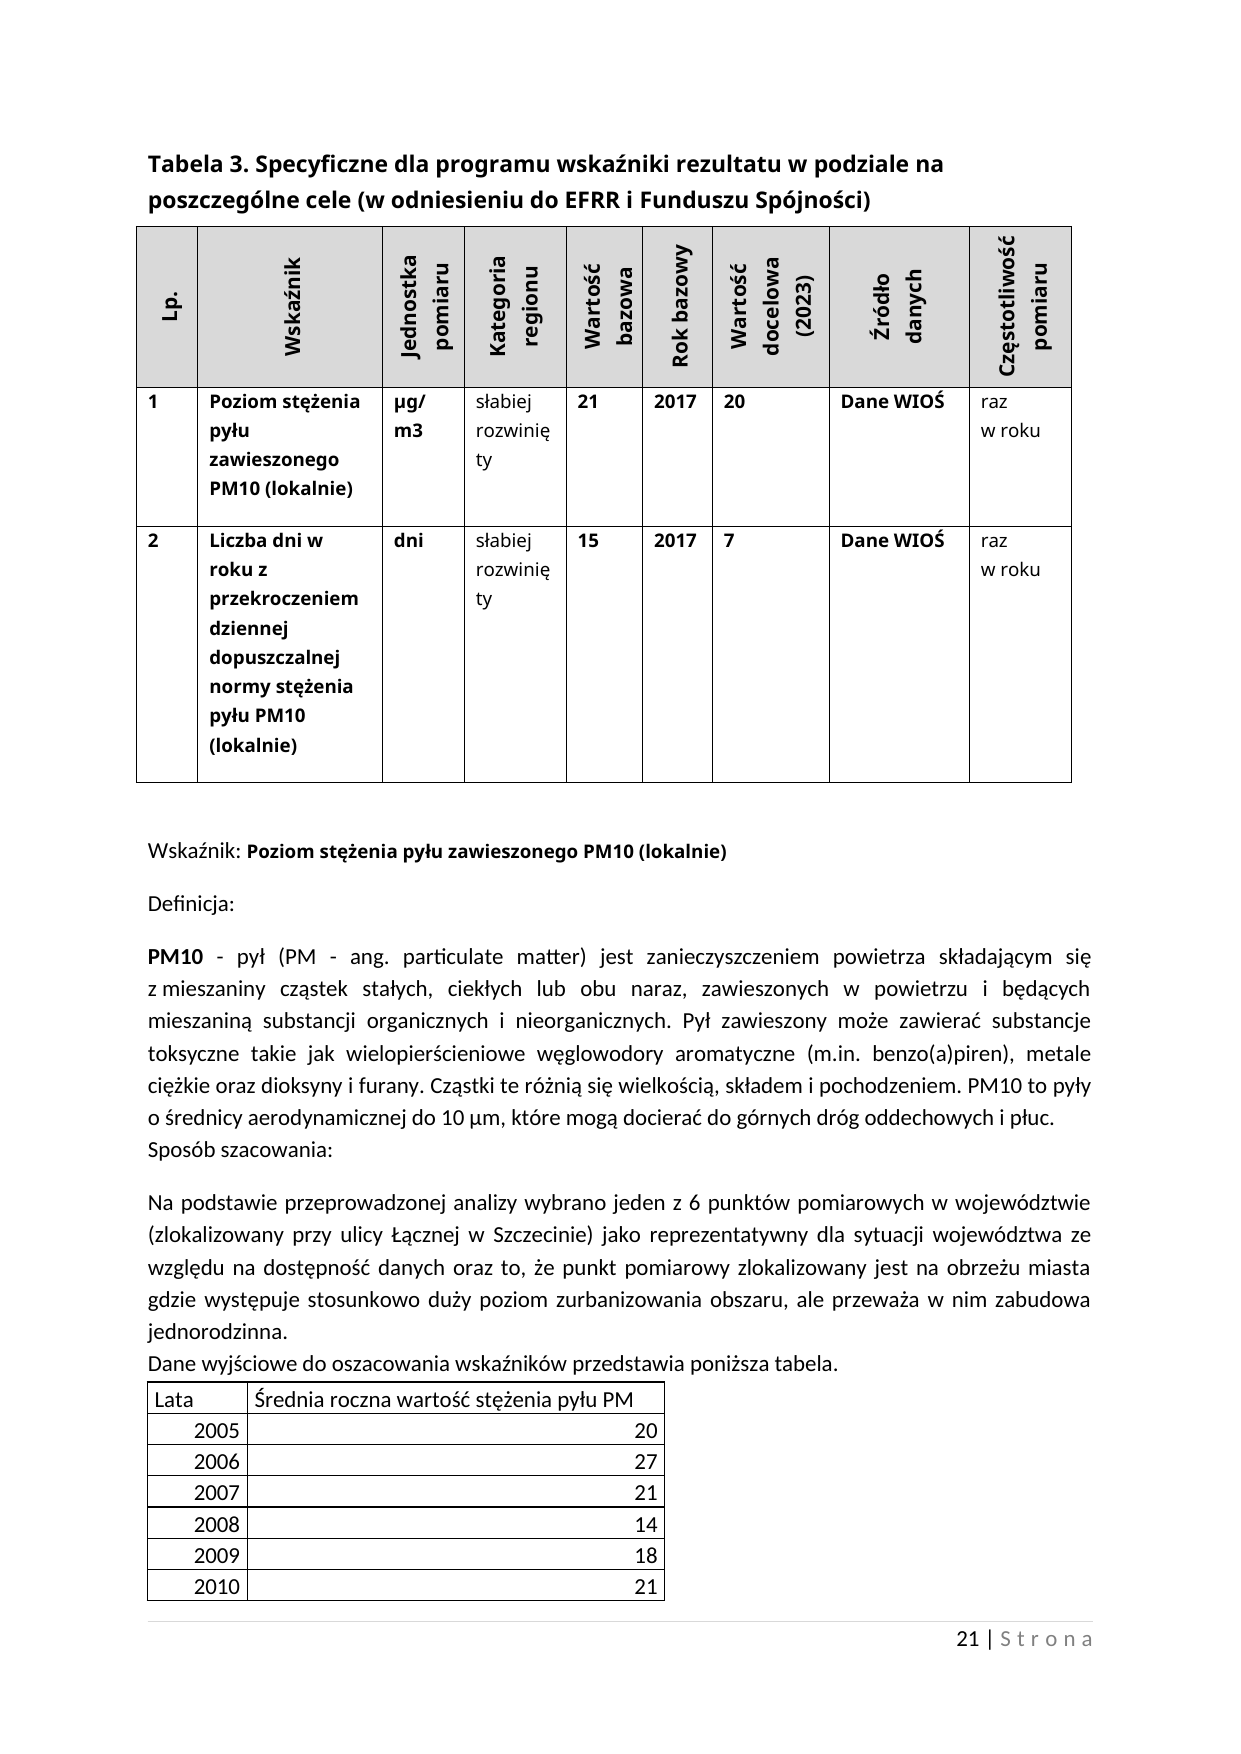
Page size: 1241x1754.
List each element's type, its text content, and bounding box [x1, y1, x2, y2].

table_cell 2 [137, 527, 197, 782]
table_cell 2008 [148, 1508, 247, 1538]
table_cell 21 [248, 1570, 664, 1600]
table_cell 1 [137, 388, 197, 526]
table_cell 20 [248, 1414, 664, 1444]
table_cell 2009 [148, 1539, 247, 1569]
table_header Wartość docelowa (2023) [713, 227, 829, 387]
text Tabela 3. Specyficzne dla programu wskaźniki rezultatu w podziale na poszczególne cele (w odniesieniu do EFRR i Funduszu Spójności) [148, 148, 1093, 215]
table_cell 2017 [643, 388, 712, 526]
table_cell raz w roku [970, 388, 1071, 526]
table_header Jednostka pomiaru [383, 227, 464, 387]
table_cell raz w roku [970, 527, 1071, 782]
table_cell słabiej rozwinięty [465, 388, 566, 526]
table_header Źródło danych [830, 227, 969, 387]
table_cell dni [383, 527, 464, 782]
table_header Wartość bazowa [567, 227, 642, 387]
table_cell 27 [248, 1445, 664, 1475]
table_cell 7 [713, 527, 829, 782]
table_header Wskaźnik [198, 227, 382, 387]
table_cell 20 [713, 388, 829, 526]
table_cell 2017 [643, 527, 712, 782]
table_cell słabiej rozwinięty [465, 527, 566, 782]
text PM10 - pył (PM - ang. particulate matter) jest zanieczyszczeniem powietrza składającym się z mieszaniny cząstek stałych, ciekłych lub obu naraz, zawieszonych w powietrzu i będących mieszaniną substancji organicznych i nieorganicznych. Pył zawieszony może zawierać substancje toksyczne takie jak wielopierścieniowe węglowodory aromatyczne (m.in. benzo(a)piren), metale ciężkie oraz dioksyny i furany. Cząstki te różnią się wielkością, składem i pochodzeniem. PM10 to pyły o średnicy aerodynamicznej do 10 μm, które mogą docierać do górnych dróg oddechowych i płuc. [148, 942, 1093, 1131]
table_header Kategoria regionu [465, 227, 566, 387]
table_cell Poziom stężenia pyłu zawieszonego PM10 (lokalnie) [198, 388, 382, 526]
table_cell 15 [567, 527, 642, 782]
table_header Lata [148, 1383, 247, 1413]
text Na podstawie przeprowadzonej analizy wybrano jeden z 6 punktów pomiarowych w województwie (zlokalizowany przy ulicy Łącznej w Szczecinie) jako reprezentatywny dla sytuacji województwa ze względu na dostępność danych oraz to, że punkt pomiarowy zlokalizowany jest na obrzeżu miasta gdzie występuje stosunkowo duży poziom zurbanizowania obszaru, ale przeważa w nim zabudowa jednorodzinna. [148, 1188, 1093, 1345]
table_cell 2007 [148, 1476, 247, 1506]
table_cell 2006 [148, 1445, 247, 1475]
text Sposób szacowania: [148, 1135, 1093, 1163]
table_cell 21 [567, 388, 642, 526]
table_cell Dane WIOŚ [830, 388, 969, 526]
table_cell Liczba dni w roku z przekroczeniem dziennej dopuszczalnej normy stężenia pyłu PM10 (lokalnie) [198, 527, 382, 782]
table_header Rok bazowy [643, 227, 712, 387]
text Wskaźnik: Poziom stężenia pyłu zawieszonego PM10 (lokalnie) [148, 836, 1093, 864]
table_cell 21 [248, 1476, 664, 1506]
table_cell 18 [248, 1539, 664, 1569]
table_cell 14 [248, 1508, 664, 1538]
text Dane wyjściowe do oszacowania wskaźników przedstawia poniższa tabela. [148, 1349, 1093, 1377]
table_header Lp. [137, 227, 197, 387]
table_cell 2005 [148, 1414, 247, 1444]
table_cell 2010 [148, 1570, 247, 1600]
text Definicja: [148, 889, 1093, 917]
table_header Częstotliwość pomiaru [970, 227, 1071, 387]
table_cell Dane WIOŚ [830, 527, 969, 782]
table_header Średnia roczna wartość stężenia pyłu PM [248, 1383, 664, 1413]
table_cell µg/m3 [383, 388, 464, 526]
